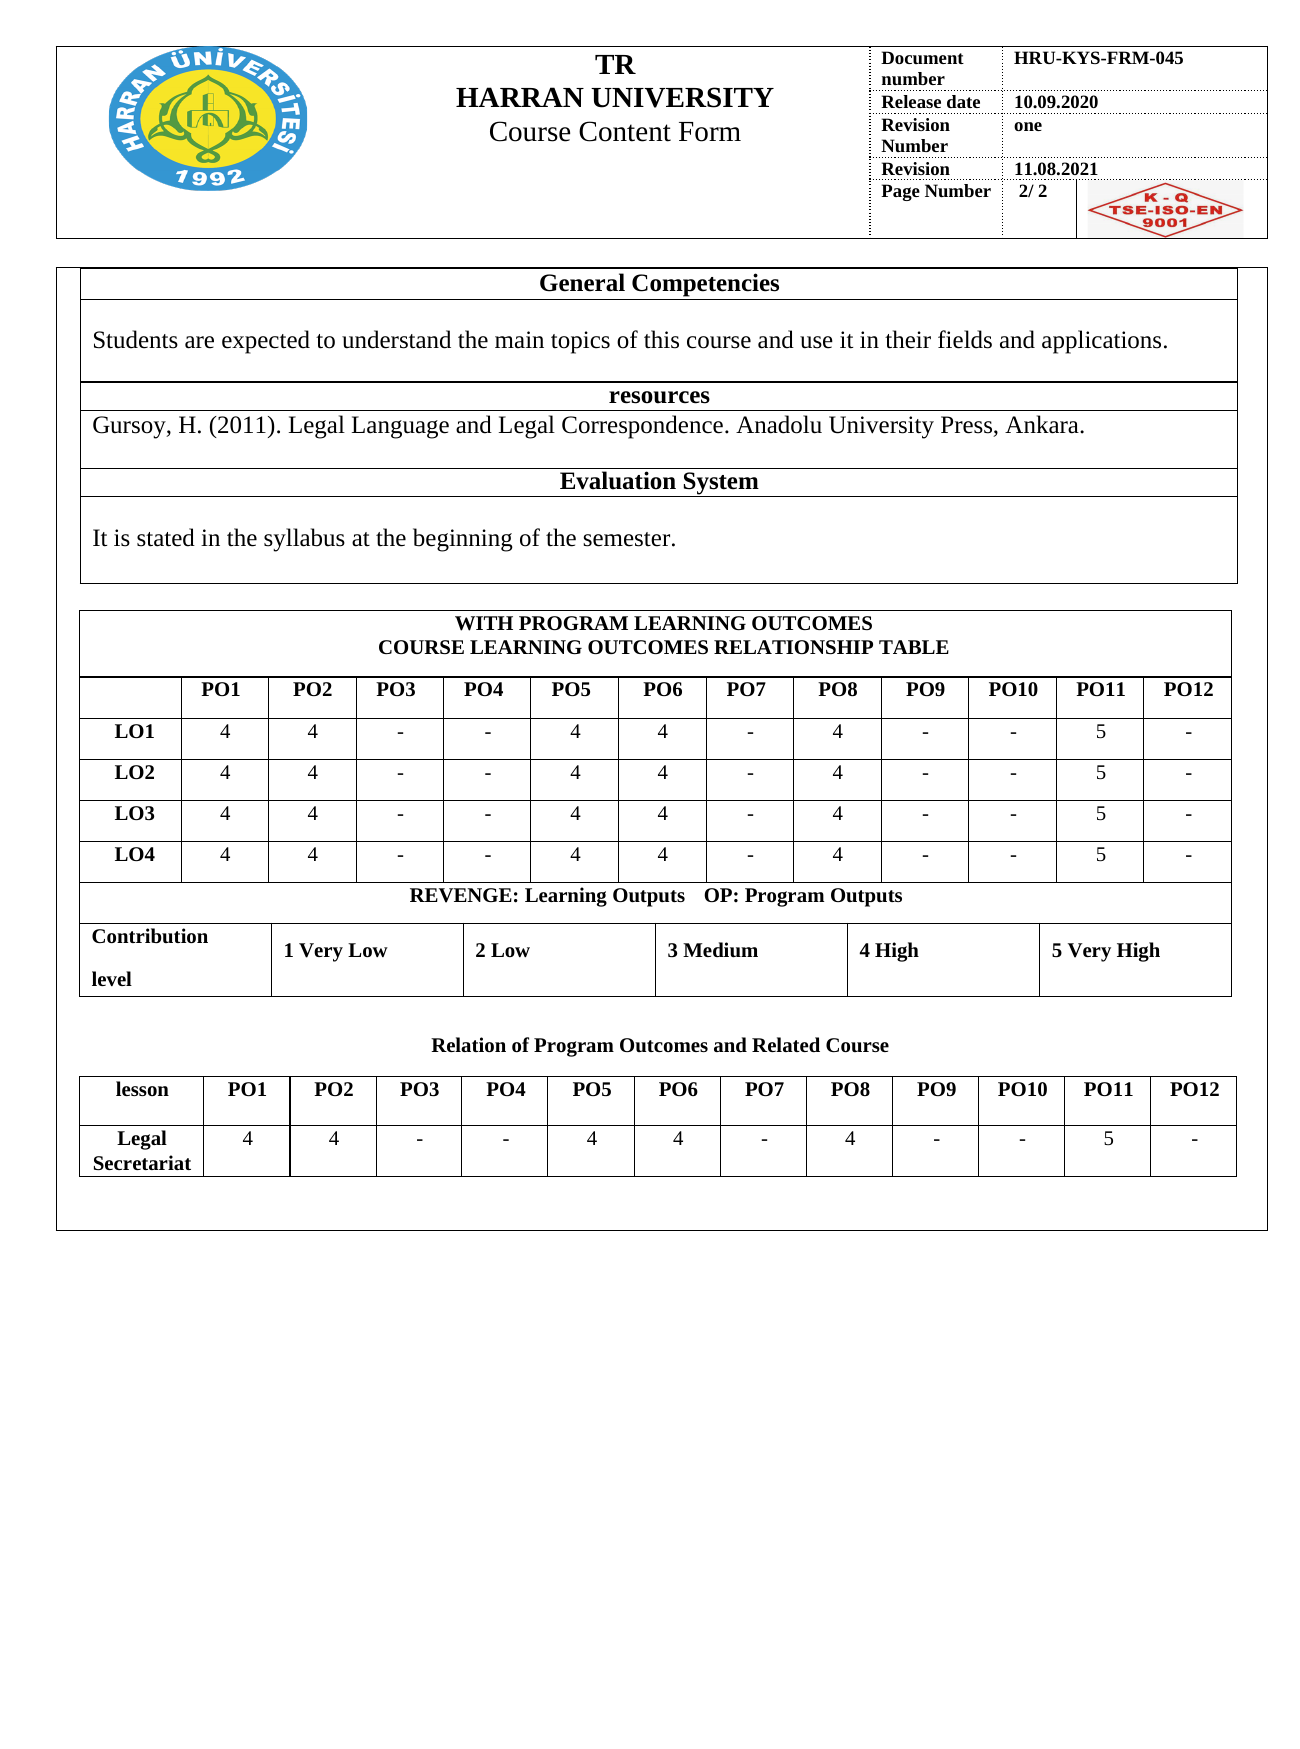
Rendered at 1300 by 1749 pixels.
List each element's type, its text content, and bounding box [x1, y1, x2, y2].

table_header Relation of Program Outcomes and Related Course [57, 268, 1267, 1230]
picture [108, 46, 308, 191]
picture [1087, 180, 1244, 238]
